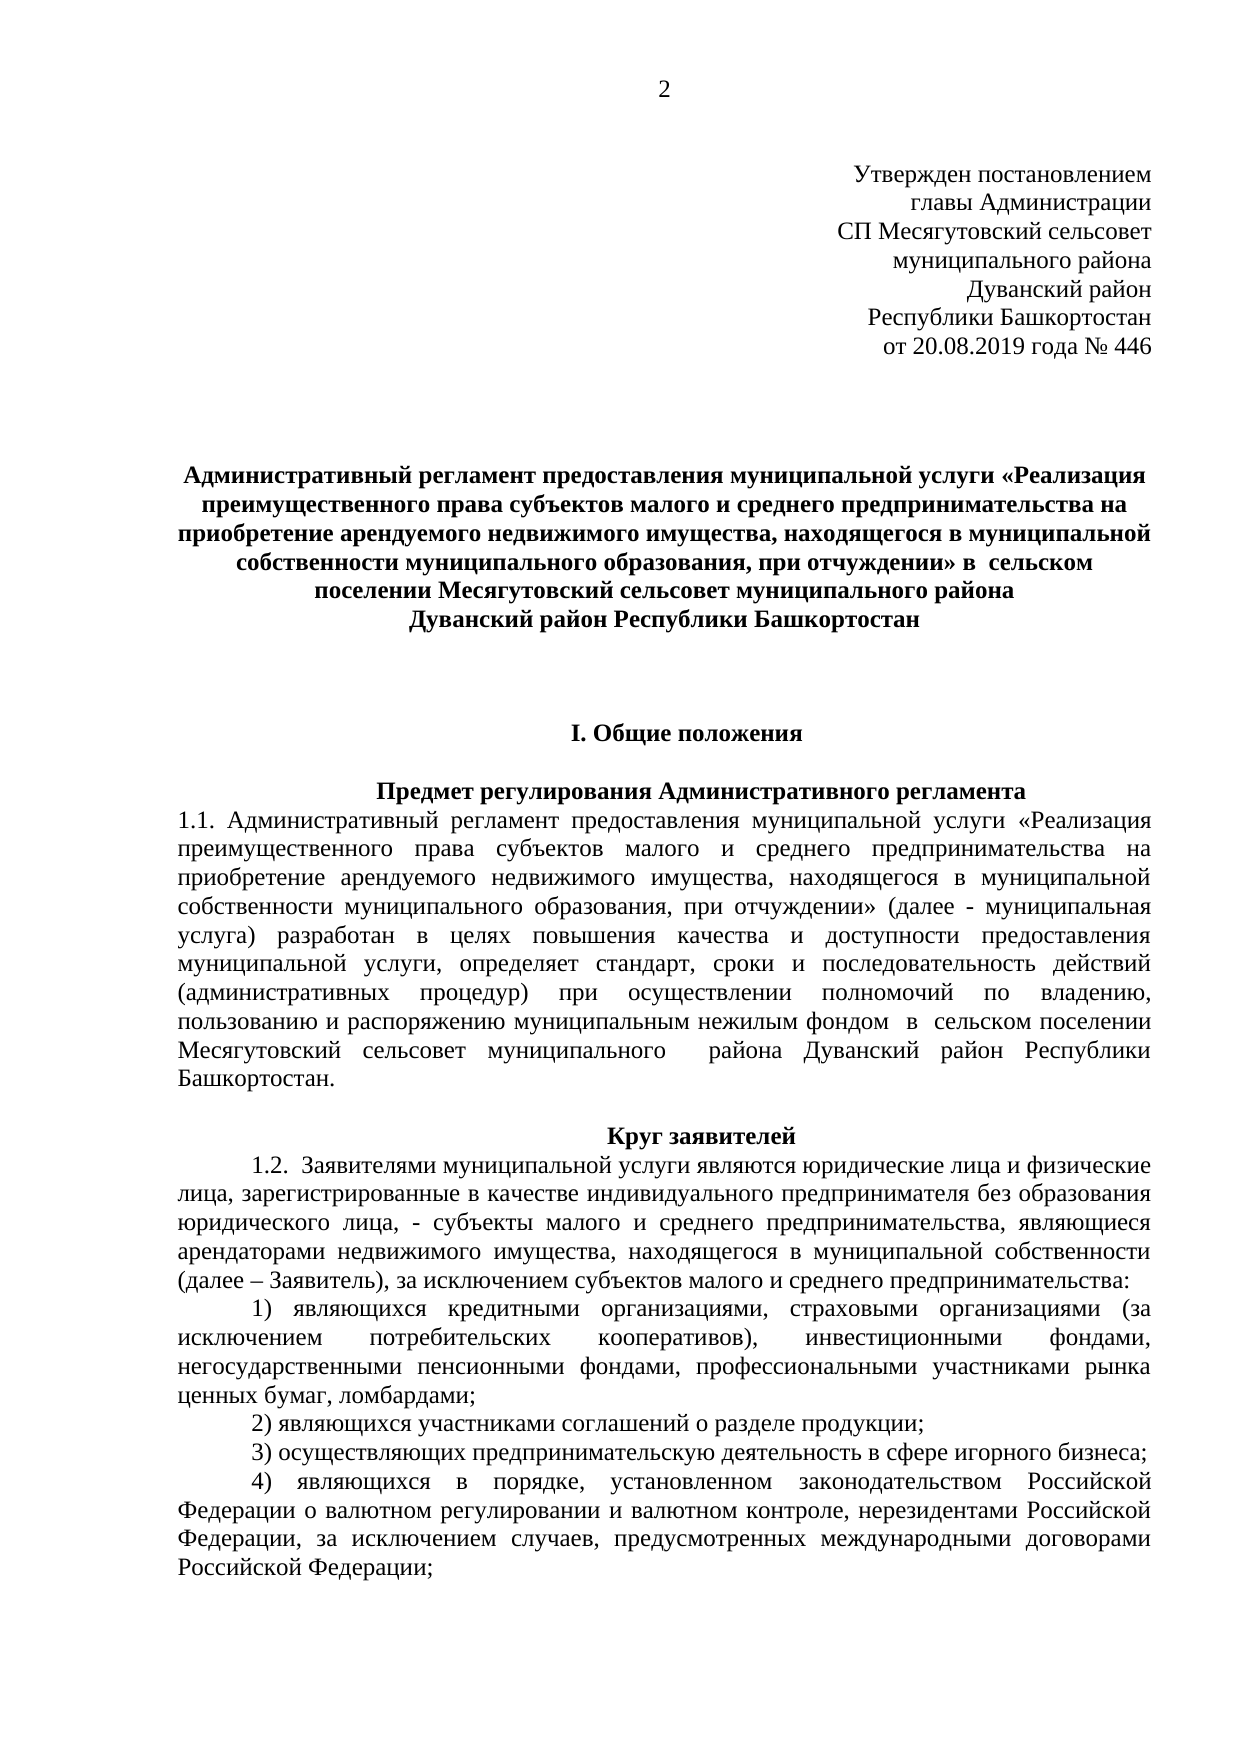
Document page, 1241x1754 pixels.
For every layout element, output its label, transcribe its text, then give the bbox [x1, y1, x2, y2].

text 4) являющихся в порядке, установленном законодательством Российской Федерации о валютном регулировании и валютном контроле, нерезидентами Российской Федерации, за исключением случаев, предусмотренных международными договорами Российской Федерации; [177, 1466, 1152, 1581]
text 2) являющихся участниками соглашений о разделе продукции; [177, 1408, 1152, 1437]
text 1.1. Административный регламент предоставления муниципальной услуги «Реализация преимущественного права субъектов малого и среднего предпринимательства на приобретение арендуемого недвижимого имущества, находящегося в муниципальной собственности муниципального образования, при отчуждении» (далее - муниципальная услуга) разработан в целях повышения качества и доступности предоставления муниципальной услуги, определяет стандарт, сроки и последовательность действий (административных процедур) при осуществлении полномочий по владению, пользованию и распоряжению муниципальным нежилым фондом в сельском поселении Месягутовский сельсовет муниципального района Дуванский район Республики Башкортостан. [177, 805, 1152, 1092]
text 3) осуществляющих предпринимательскую деятельность в сфере игорного бизнеса; [177, 1437, 1152, 1466]
text муниципального района [177, 245, 1152, 274]
text 1.2. Заявителями муниципальной услуги являются юридические лица и физические лица, зарегистрированные в качестве индивидуального предпринимателя без образования юридического лица, - субъекты малого и среднего предпринимательства, являющиеся арендаторами недвижимого имущества, находящегося в муниципальной собственности (далее – Заявитель), за исключением субъектов малого и среднего предпринимательства: [177, 1150, 1152, 1293]
text от 20.08.2019 года № 446 [177, 331, 1152, 360]
text Дуванский район [177, 274, 1152, 302]
text I. Общие положения [177, 718, 1152, 747]
text Утвержден постановлением [177, 131, 1152, 187]
text Административный регламент предоставления муниципальной услуги «Реализация преимущественного права субъектов малого и среднего предпринимательства на приобретение арендуемого недвижимого имущества, находящегося в муниципальной собственности муниципального образования, при отчуждении» в сельском поселении Месягутовский сельсовет муниципального района [177, 461, 1152, 604]
text Дуванский район Республики Башкортостан [177, 604, 1152, 633]
text СП Месягутовский сельсовет [325, 216, 1152, 245]
text 1) являющихся кредитными организациями, страховыми организациями (за исключением потребительских кооперативов), инвестиционными фондами, негосударственными пенсионными фондами, профессиональными участниками рынка ценных бумаг, ломбардами; [177, 1293, 1152, 1408]
text Круг заявителей [177, 1121, 1152, 1150]
text Республики Башкортостан [177, 302, 1152, 331]
text главы Администрации [177, 187, 1152, 216]
list Предмет регулирования Административного регламента [177, 776, 1152, 805]
